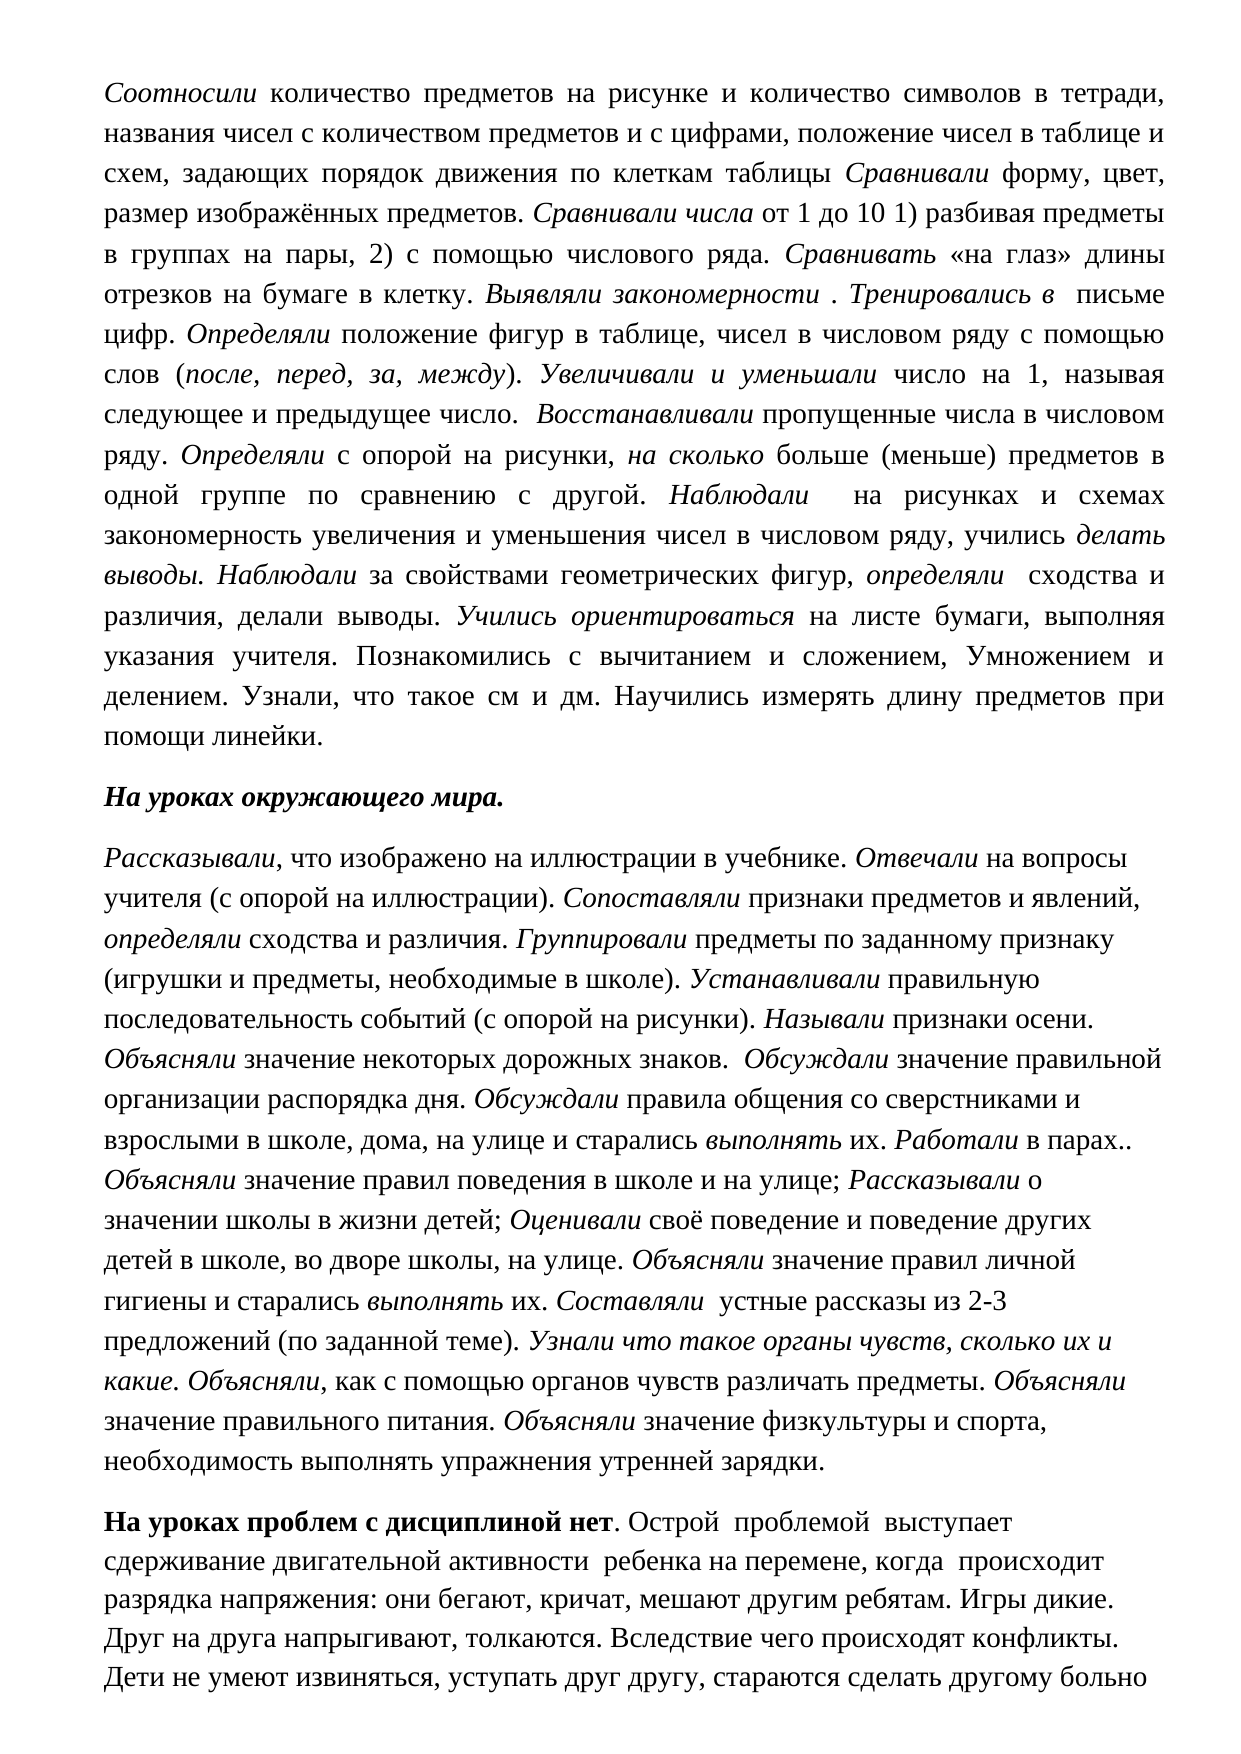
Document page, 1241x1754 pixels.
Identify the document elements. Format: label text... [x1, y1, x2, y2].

text Соотносили количество предметов на рисунке и количество символов в тетради, названия чисел с количеством предметов и с цифрами, положение чисел в таблице и схем, задающих порядок движения по клеткам таблицы Сравнивали форму, цвет, размер изображённых предметов. Сравнивали числа от 1 до 10 1) разбивая предметы в группах на пары, 2) с помощью числового ряда. Сравнивать «на глаз» длины отрезков на бумаге в клетку. Выявляли закономерности . Тренировались в письме цифр. Определяли положение фигур в таблице, чисел в числовом ряду с помощью слов (после, перед, за, между). Увеличивали и уменьшали число на 1, называя следующее и предыдущее число. Восстанавливали пропущенные числа в числовом ряду. Определяли с опорой на рисунки, на сколько больше (меньше) предметов в одной группе по сравнению с другой. Наблюдали на рисунках и схемах закономерность увеличения и уменьшения чисел в числовом ряду, учились делать выводы. Наблюдали за свойствами геометрических фигур, определяли сходства и различия, делали выводы. Учились ориентироваться на листе бумаги, выполняя указания учителя. Познакомились с вычитанием и сложением, Умножением и делением. Узнали, что такое см и дм. Научились измерять длину предметов при помощи линейки. [103, 75, 1165, 752]
text Рассказывали, что изображено на иллюстрации в учебнике. Отвечали на вопросы учителя (с опорой на иллюстрации). Сопоставляли признаки предметов и явлений, определяли сходства и различия. Группировали предметы по заданному признаку (игрушки и предметы, необходимые в школе). Устанавливали правильную последовательность событий (с опорой на рисунки). Называли признаки осени. Объясняли значение некоторых дорожных знаков. Обсуждали значение правильной организации распорядка дня. Обсуждали правила общения со сверстниками и взрослыми в школе, дома, на улице и старались выполнять их. Работали в парах.. Объясняли значение правил поведения в школе и на улице; Рассказывали о значении школы в жизни детей; Оценивали своё поведение и поведение других детей в школе, во дворе школы, на улице. Объясняли значение правил личной гигиены и старались выполнять их. Составляли устные рассказы из 2-3 предложений (по заданной теме). Узнали что такое органы чувств, сколько их и какие. Объясняли, как с помощью органов чувств различать предметы. Объясняли значение правильного питания. Объясняли значение физкультуры и спорта, необходимость выполнять упражнения утренней зарядки. [103, 840, 1165, 1477]
text На уроках окружающего мира. [103, 779, 1165, 813]
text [103, 1504, 1165, 1692]
